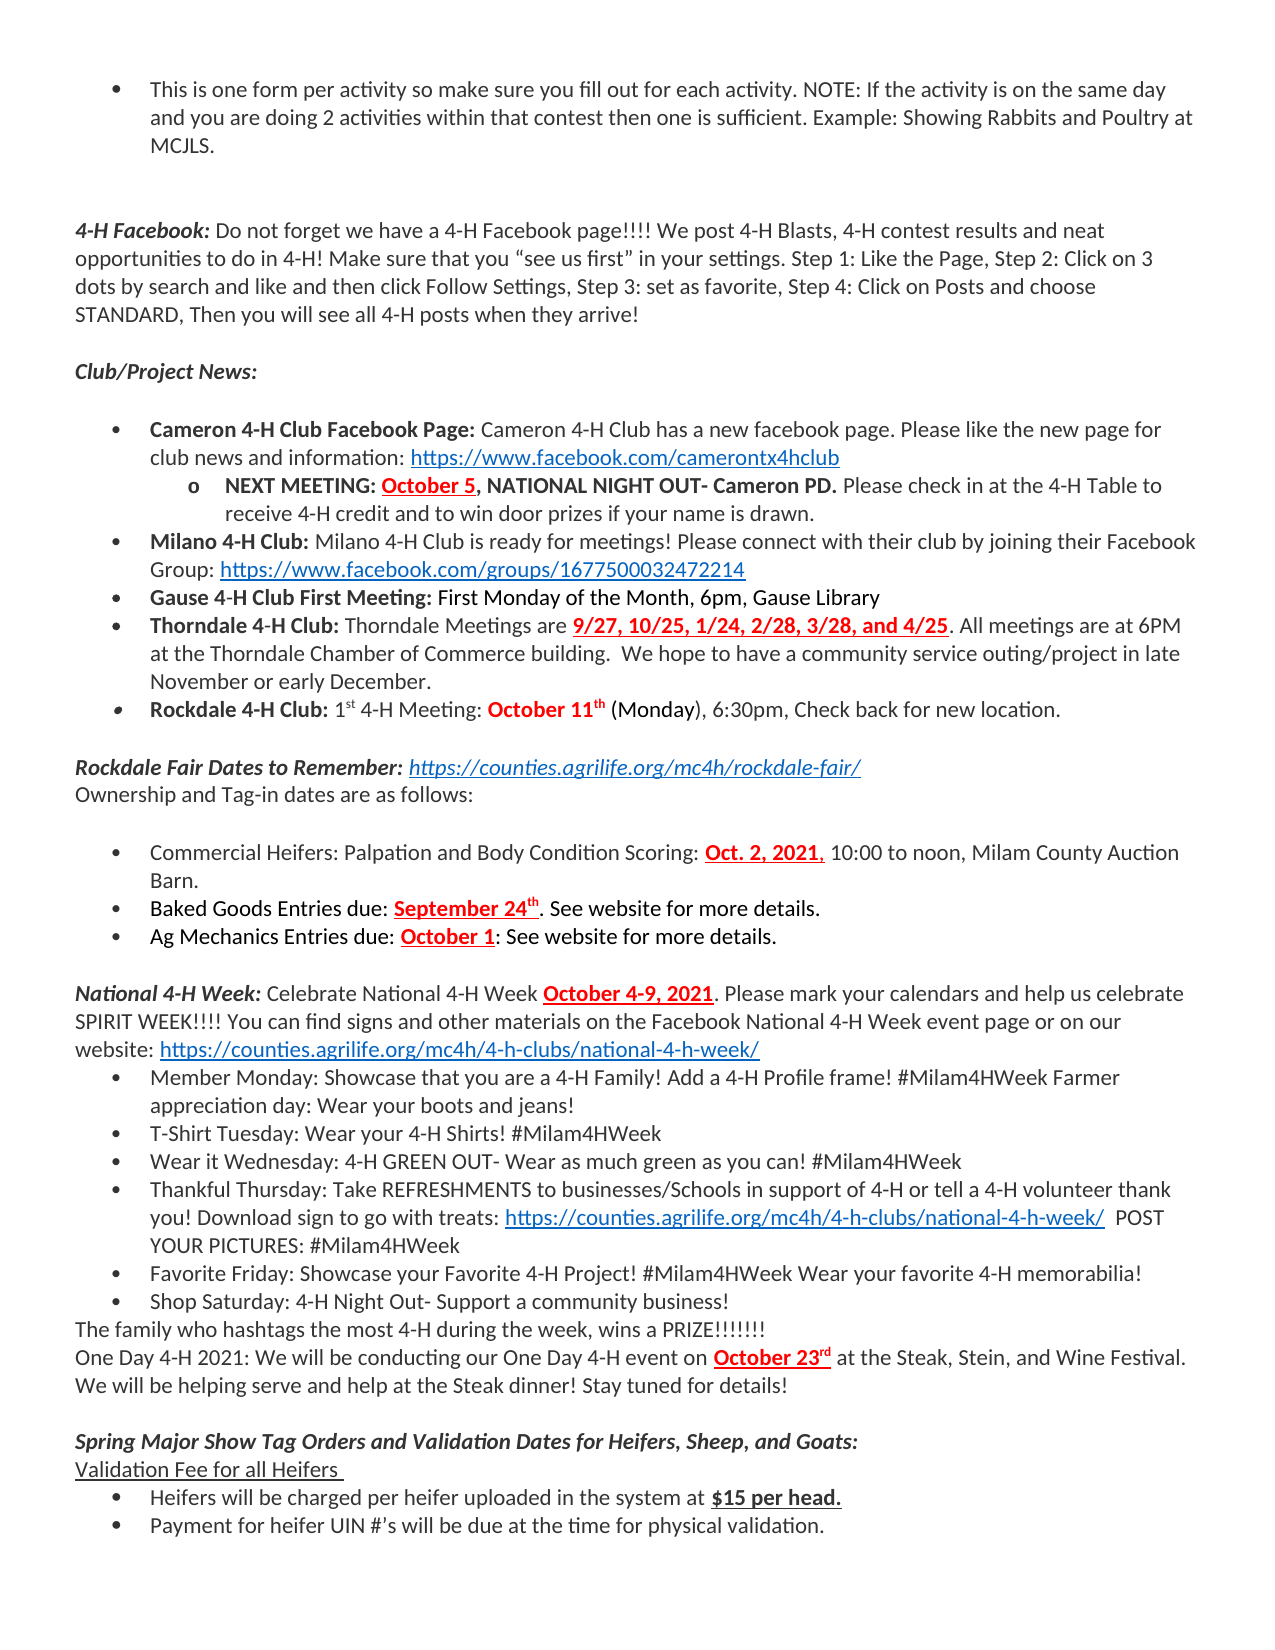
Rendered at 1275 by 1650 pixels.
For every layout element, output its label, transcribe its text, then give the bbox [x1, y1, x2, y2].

text 4-H Facebook: Do not forget we have a 4-H Facebook page!!!! We post 4-H Blasts, 4-H contest results and neat opportunities to do in 4-H! Make sure that you “see us first” in your settings. Step 1: Like the Page, Step 2: Click on 3 dots by search and like and then click Follow Settings, Step 3: set as favorite, Step 4: Click on Posts and choose STANDARD, Then you will see all 4-H posts when they arrive! [75, 216, 1200, 328]
list Cameron 4-H Club Facebook Page: Cameron 4-H Club has a new facebook page. Please like the new page for club news and information: https://www.facebook.com/camerontx4hclub [112, 415, 1200, 471]
list Payment for heifer UIN #’s will be due at the time for physical validation. [112, 1511, 1200, 1539]
list Rockdale 4-H Club: 1st 4-H Meeting: October 11th (Monday), 6:30pm, Check back for new location. [112, 695, 1200, 723]
list Member Monday: Showcase that you are a 4-H Family! Add a 4-H Profile frame! #Milam4HWeek Farmer appreciation day: Wear your boots and jeans! [112, 1063, 1200, 1119]
text Club/Project News: [75, 357, 1200, 386]
list This is one form per activity so make sure you fill out for each activity. NOTE: If the activity is on the same day and you are doing 2 activities within that contest then one is sufficient. Example: Showing Rabbits and Poultry at MCJLS. [112, 75, 1200, 159]
list Shop Saturday: 4-H Night Out- Support a community business! [112, 1287, 1200, 1315]
list Milano 4-H Club: Milano 4-H Club is ready for meetings! Please connect with their club by joining their Facebook Group: https://www.facebook.com/groups/1677500032472214 [112, 527, 1200, 583]
list NEXT MEETING: October 5, NATIONAL NIGHT OUT- Cameron PD. Please check in at the 4-H Table to receive 4-H credit and to win door prizes if your name is drawn. [187, 471, 1200, 527]
text One Day 4-H 2021: We will be conducting our One Day 4-H event on October 23rd at the Steak, Stein, and Wine Festival. We will be helping serve and help at the Steak dinner! Stay tuned for details! [75, 1343, 1200, 1399]
text Ownership and Tag-in dates are as follows: [75, 781, 1200, 809]
text The family who hashtags the most 4-H during the week, wins a PRIZE!!!!!!! [75, 1315, 1200, 1343]
list Ag Mechanics Entries due: October 1: See website for more details. [112, 922, 1200, 950]
list Baked Goods Entries due: September 24th. See website for more details. [112, 894, 1200, 922]
list T-Shirt Tuesday: Wear your 4-H Shirts! #Milam4HWeek [112, 1119, 1200, 1147]
list Gause 4-H Club First Meeting: First Monday of the Month, 6pm, Gause Library [112, 583, 1200, 611]
text Validation Fee for all Heifers [75, 1455, 1200, 1483]
text National 4-H Week: Celebrate National 4-H Week October 4-9, 2021. Please mark your calendars and help us celebrate SPIRIT WEEK!!!! You can find signs and other materials on the Facebook National 4-H Week event page or on our website: https://counties.agrilife.org/mc4h/4-h-clubs/national-4-h-week/ [75, 979, 1200, 1063]
text Spring Major Show Tag Orders and Validation Dates for Heifers, Sheep, and Goats: [75, 1427, 1200, 1455]
list Thorndale 4-H Club: Thorndale Meetings are 9/27, 10/25, 1/24, 2/28, 3/28, and 4/25. All meetings are at 6PM at the Thorndale Chamber of Commerce building. We hope to have a community service outing/project in late November or early December. [112, 611, 1200, 695]
list Favorite Friday: Showcase your Favorite 4-H Project! #Milam4HWeek Wear your favorite 4-H memorabilia! [112, 1259, 1200, 1287]
text Rockdale Fair Dates to Remember: https://counties.agrilife.org/mc4h/rockdale-fair/ [75, 753, 1200, 781]
list Heifers will be charged per heifer uploaded in the system at $15 per head. [112, 1483, 1200, 1511]
list Wear it Wednesday: 4-H GREEN OUT- Wear as much green as you can! #Milam4HWeek [112, 1147, 1200, 1175]
list Thankful Thursday: Take REFRESHMENTS to businesses/Schools in support of 4-H or tell a 4-H volunteer thank you! Download sign to go with treats: https://counties.agrilife.org/mc4h/4-h-clubs/national-4-h-week/ POST YOUR PICTURES: #Milam4HWeek [112, 1175, 1200, 1259]
list Commercial Heifers: Palpation and Body Condition Scoring: Oct. 2, 2021, 10:00 to noon, Milam County Auction Barn. [112, 838, 1200, 894]
